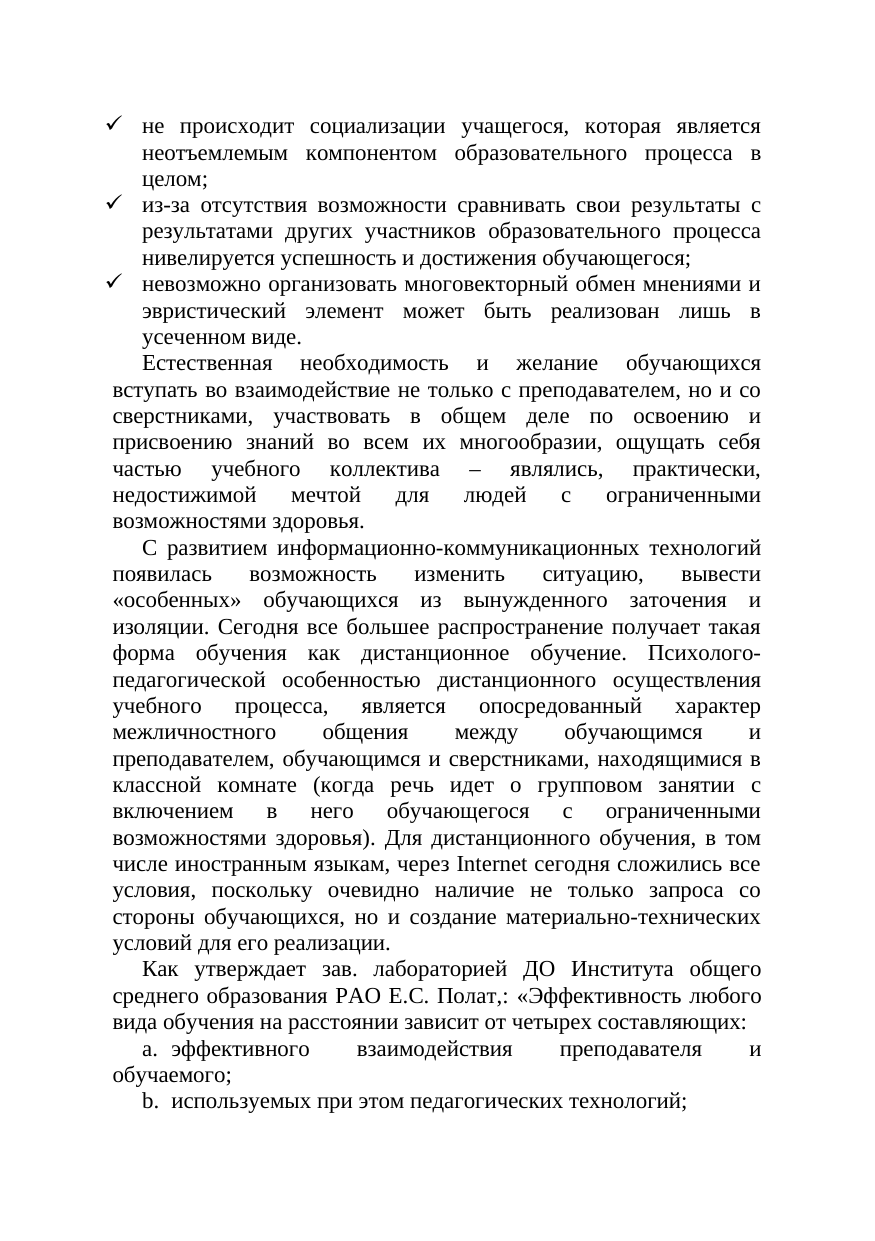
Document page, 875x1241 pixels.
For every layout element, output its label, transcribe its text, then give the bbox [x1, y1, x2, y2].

text b. используемых при этом педагогических технологий; [112, 1087, 762, 1114]
list из-за отсутствия возможности сравнивать свои результаты с результатами других участников образовательного процесса нивелируется успешность и достижения обучающегося; [104, 191, 762, 270]
text Естественная необходимость и желание обучающихся вступать во взаимодействие не только с преподавателем, но и со сверстниками, участвовать в общем деле по освоению и присвоению знаний во всем их многообразии, ощущать себя частью учебного коллектива – являлись, практически, недостижимой мечтой для людей с ограниченными возможностями здоровья. [112, 349, 762, 534]
list не происходит социализации учащегося, которая является неотъемлемым компонентом образовательного процесса в целом; [104, 112, 762, 191]
list невозможно организовать многовекторный обмен мнениями и эвристический элемент может быть реализован лишь в усеченном виде. [104, 270, 762, 349]
text С развитием информационно-коммуникационных технологий появилась возможность изменить ситуацию, вывести «особенных» обучающихся из вынужденного заточения и изоляции. Сегодня все большее распространение получает такая форма обучения как дистанционное обучение. Психолого-педагогической особенностью дистанционного осуществления учебного процесса, является опосредованный характер межличностного общения между обучающимся и преподавателем, обучающимся и сверстниками, находящимися в классной комнате (когда речь идет о групповом занятии с включением в него обучающегося с ограниченными возможностями здоровья). Для дистанционного обучения, в том числе иностранным языкам, через Internet сегодня сложились все условия, поскольку очевидно наличие не только запроса со стороны обучающихся, но и создание материально-технических условий для его реализации. [112, 534, 762, 956]
text Как утверждает зав. лабораторией ДО Института общего среднего образования РАО Е.С. Полат,: «Эффективность любого вида обучения на расстоянии зависит от четырех составляющих: [112, 956, 762, 1034]
text a. эффективного взаимодействия преподавателя и обучаемого; [112, 1034, 762, 1087]
